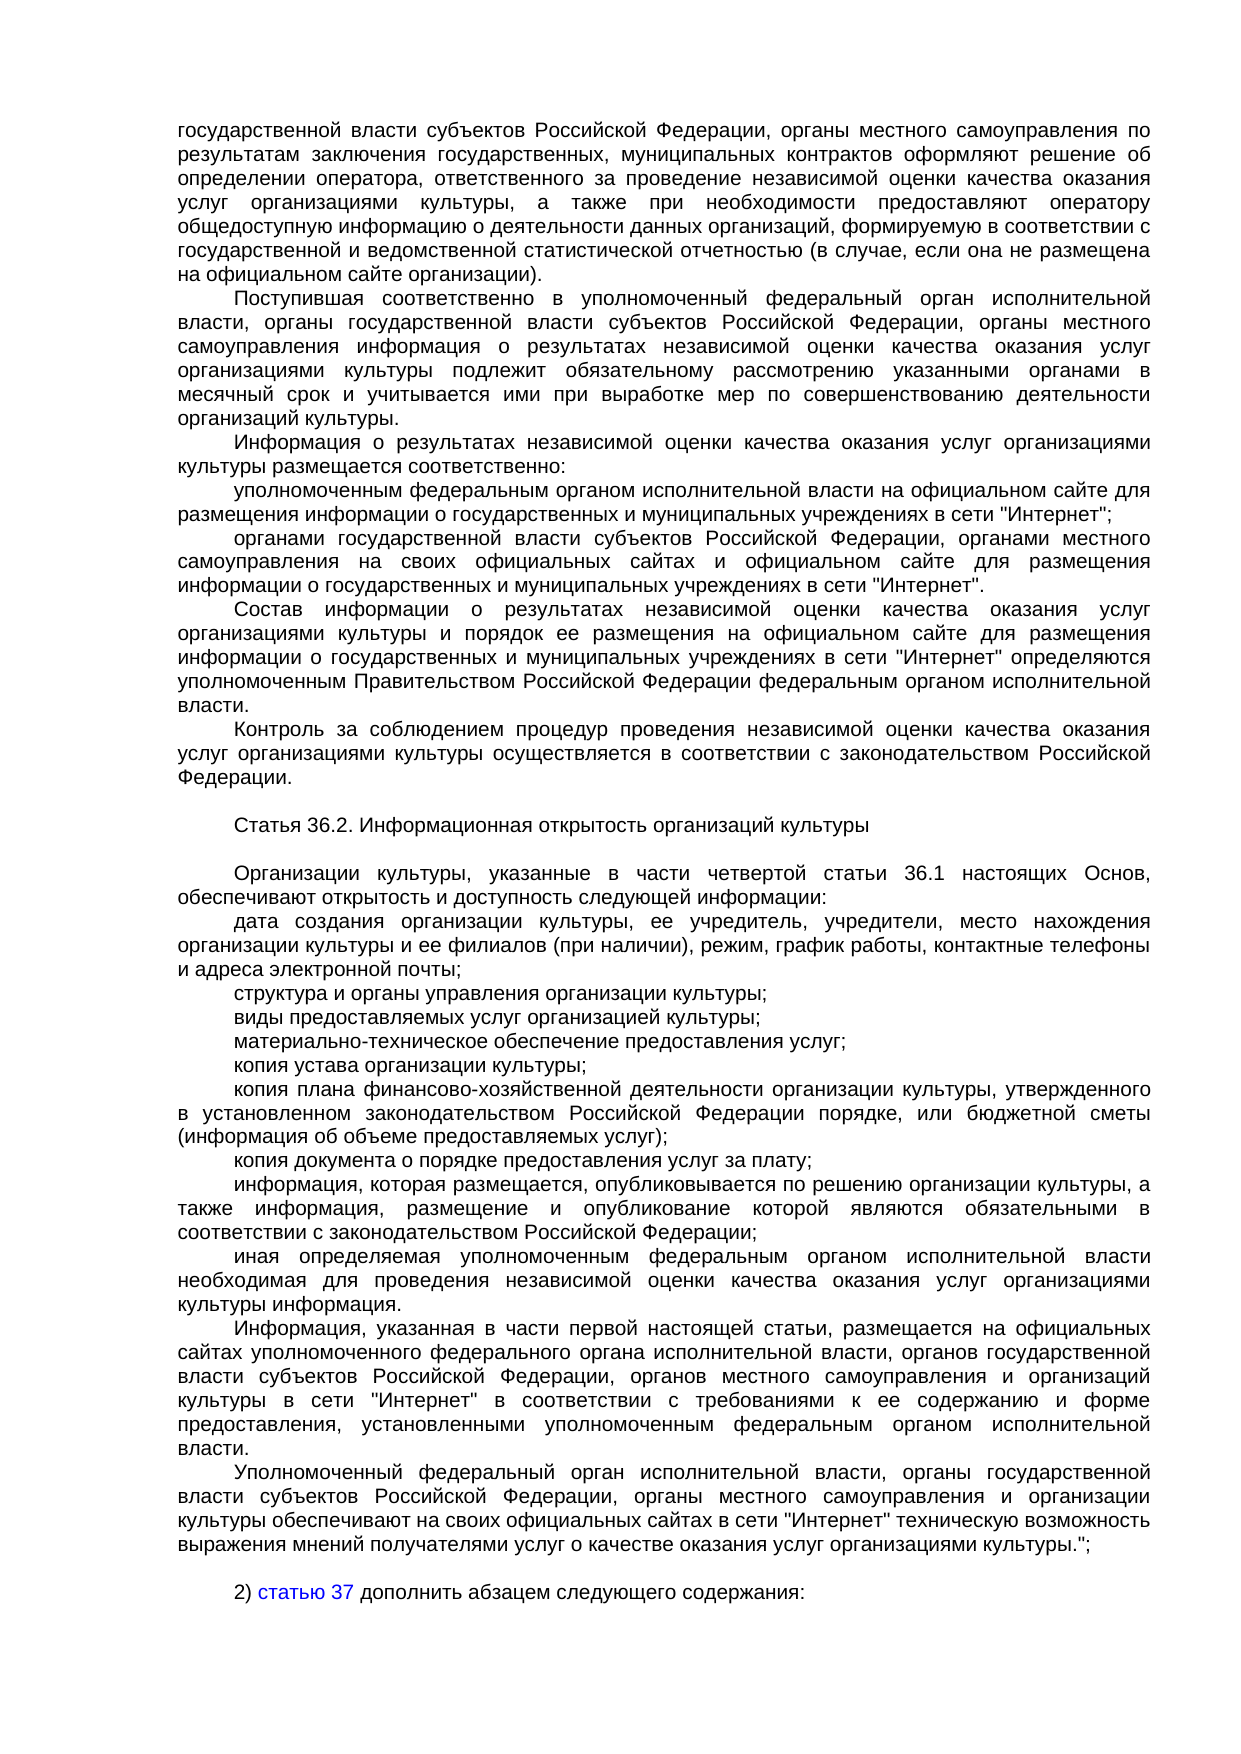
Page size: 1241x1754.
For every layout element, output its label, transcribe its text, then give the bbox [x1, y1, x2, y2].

text копия плана финансово-хозяйственной деятельности организации культуры, утвержденного в установленном законодательством Российской Федерации порядке, или бюджетной сметы (информация об объеме предоставляемых услуг); [177, 1076, 1152, 1148]
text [177, 118, 1152, 286]
text Организации культуры, указанные в части четвертой статьи 36.1 настоящих Основ, обеспечивают открытость и доступность следующей информации: [177, 861, 1152, 909]
text органами государственной власти субъектов Российской Федерации, органами местного самоуправления на своих официальных сайтах и официальном сайте для размещения информации о государственных и муниципальных учреждениях в сети "Интернет". [177, 525, 1152, 597]
text виды предоставляемых услуг организацией культуры; [177, 1004, 1152, 1028]
text копия устава организации культуры; [177, 1052, 1152, 1076]
text 2) статью 37 дополнить абзацем следующего содержания: [177, 1579, 1152, 1603]
text иная определяемая уполномоченным федеральным органом исполнительной власти необходимая для проведения независимой оценки качества оказания услуг организациями культуры информация. [177, 1244, 1152, 1316]
text уполномоченным федеральным органом исполнительной власти на официальном сайте для размещения информации о государственных и муниципальных учреждениях в сети "Интернет"; [177, 477, 1152, 525]
text структура и органы управления организации культуры; [177, 981, 1152, 1004]
text Информация о результатах независимой оценки качества оказания услуг организациями культуры размещается соответственно: [177, 429, 1152, 477]
text копия документа о порядке предоставления услуг за плату; [177, 1148, 1152, 1172]
text материально-техническое обеспечение предоставления услуг; [177, 1028, 1152, 1052]
text Статья 36.2. Информационная открытость организаций культуры [177, 813, 1152, 837]
text Состав информации о результатах независимой оценки качества оказания услуг организациями культуры и порядок ее размещения на официальном сайте для размещения информации о государственных и муниципальных учреждениях в сети "Интернет" определяются уполномоченным Правительством Российской Федерации федеральным органом исполнительной власти. [177, 597, 1152, 717]
text Поступившая соответственно в уполномоченный федеральный орган исполнительной власти, органы государственной власти субъектов Российской Федерации, органы местного самоуправления информация о результатах независимой оценки качества оказания услуг организациями культуры подлежит обязательному рассмотрению указанными органами в месячный срок и учитывается ими при выработке мер по совершенствованию деятельности организаций культуры. [177, 286, 1152, 429]
text дата создания организации культуры, ее учредитель, учредители, место нахождения организации культуры и ее филиалов (при наличии), режим, график работы, контактные телефоны и адреса электронной почты; [177, 909, 1152, 981]
text информация, которая размещается, опубликовывается по решению организации культуры, а также информация, размещение и опубликование которой являются обязательными в соответствии с законодательством Российской Федерации; [177, 1172, 1152, 1244]
text Уполномоченный федеральный орган исполнительной власти, органы государственной власти субъектов Российской Федерации, органы местного самоуправления и организации культуры обеспечивают на своих официальных сайтах в сети "Интернет" техническую возможность выражения мнений получателями услуг о качестве оказания услуг организациями культуры."; [177, 1460, 1152, 1556]
text Информация, указанная в части первой настоящей статьи, размещается на официальных сайтах уполномоченного федерального органа исполнительной власти, органов государственной власти субъектов Российской Федерации, органов местного самоуправления и организаций культуры в сети "Интернет" в соответствии с требованиями к ее содержанию и форме предоставления, установленными уполномоченным федеральным органом исполнительной власти. [177, 1316, 1152, 1460]
text Контроль за соблюдением процедур проведения независимой оценки качества оказания услуг организациями культуры осуществляется в соответствии с законодательством Российской Федерации. [177, 717, 1152, 789]
